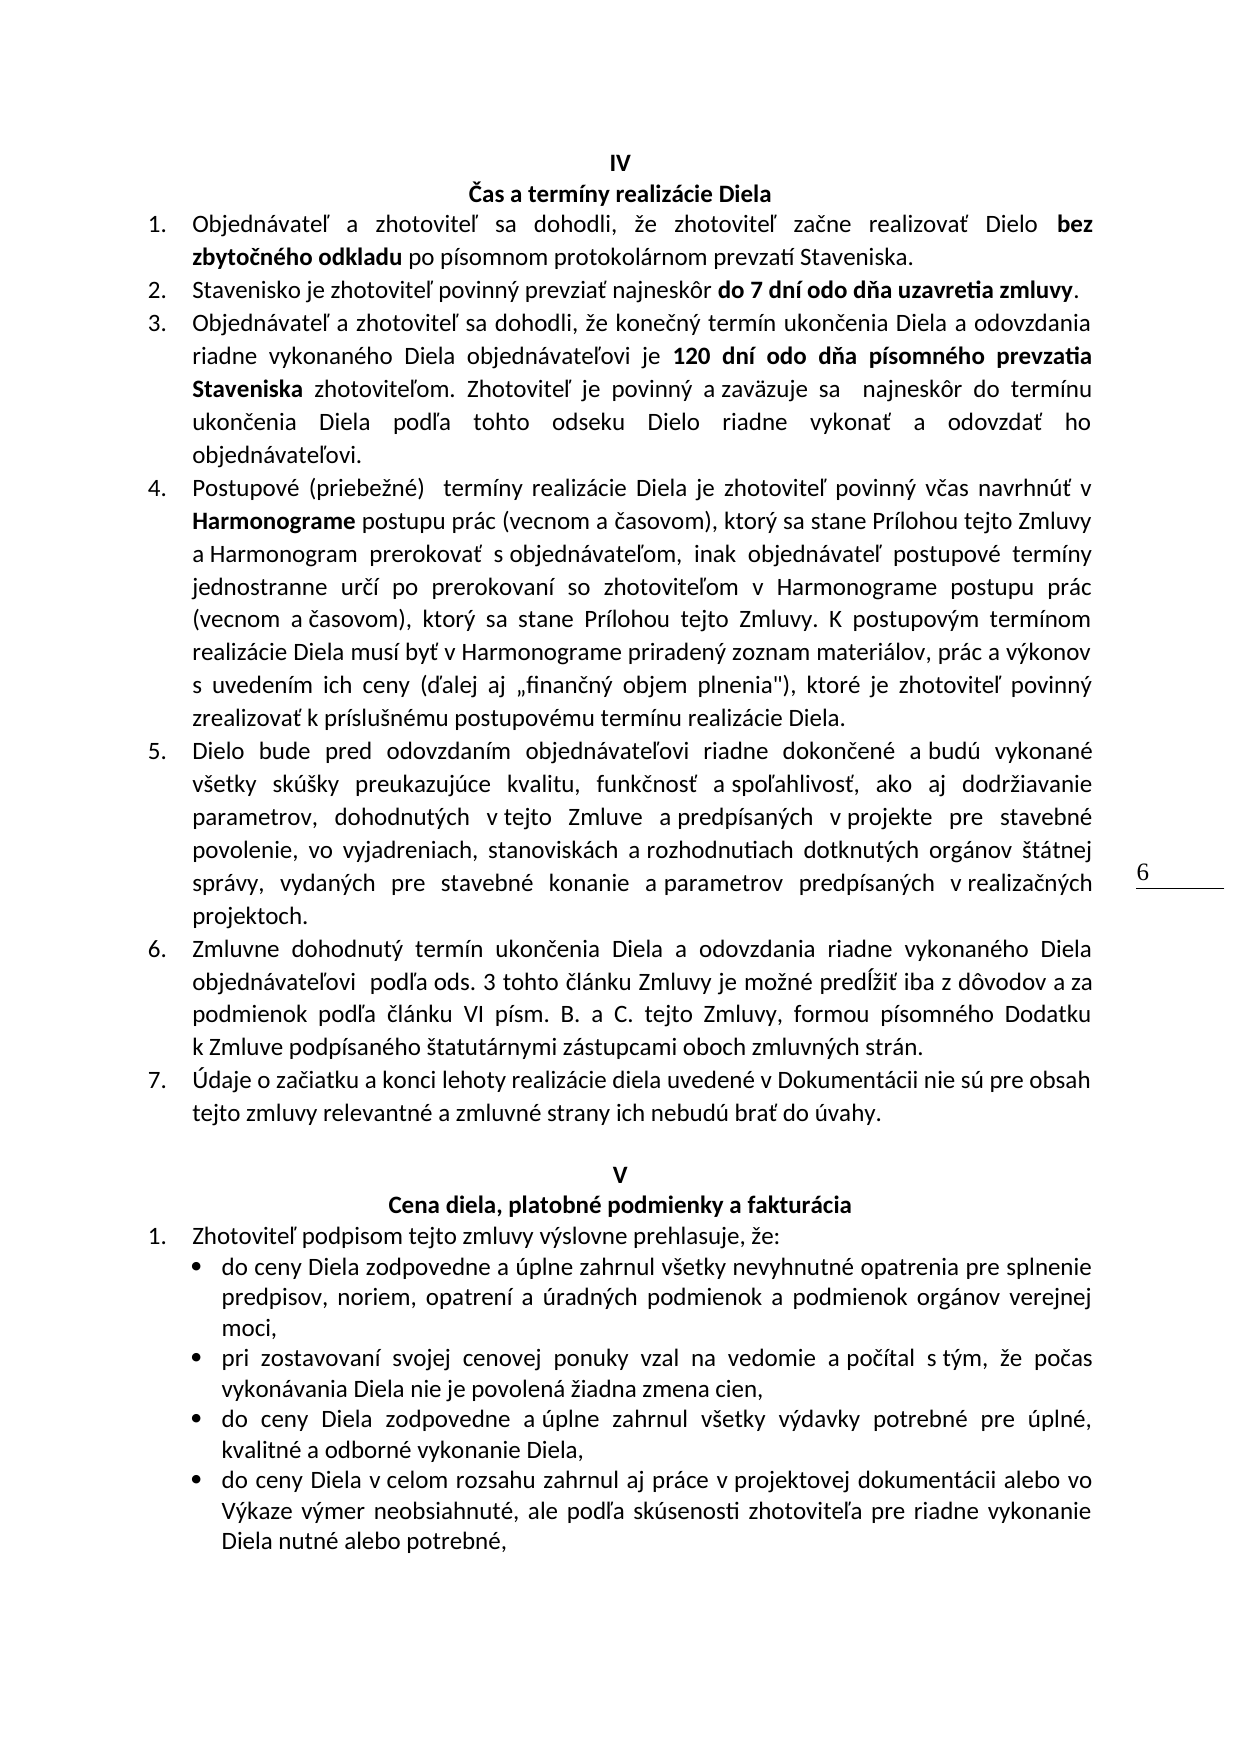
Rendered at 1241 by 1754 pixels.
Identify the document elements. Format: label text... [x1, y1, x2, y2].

text IV [148, 148, 1093, 178]
list pri zostavovaní svojej cenovej ponuky vzal na vedomie a počítal s tým, že počas vykonávania Diela nie je povolená žiadna zmena cien, [192, 1342, 1093, 1403]
list Údaje o začiatku a konci lehoty realizácie diela uvedené v Dokumentácii nie sú pre obsah tejto zmluvy relevantné a zmluvné strany ich nebudú brať do úvahy. [148, 1064, 1093, 1128]
list Zmluvne dohodnutý termín ukončenia Diela a odovzdania riadne vykonaného Diela objednávateľovi podľa ods. 3 tohto článku Zmluvy je možné predĺžiť iba z dôvodov a za podmienok podľa článku VI písm. B. a C. tejto Zmluvy, formou písomného Dodatku k Zmluve podpísaného štatutárnymi zástupcami oboch zmluvných strán. [148, 933, 1093, 1062]
text V [148, 1159, 1093, 1189]
text Čas a termíny realizácie Diela [148, 178, 1093, 209]
list Stavenisko je zhotoviteľ povinný prevziať najneskôr do 7 dní odo dňa uzavretia zmluvy. [148, 274, 1093, 305]
list Postupové (priebežné) termíny realizácie Diela je zhotoviteľ povinný včas navrhnúť v Harmonograme postupu prác (vecnom a časovom), ktorý sa stane Prílohou tejto Zmluvy a Harmonogram prerokovať s objednávateľom, inak objednávateľ postupové termíny jednostranne určí po prerokovaní so zhotoviteľom v Harmonograme postupu prác (vecnom a časovom), ktorý sa stane Prílohou tejto Zmluvy. K postupovým termínom realizácie Diela musí byť v Harmonograme priradený zoznam materiálov, prác a výkonov s uvedením ich ceny (ďalej aj „finančný objem plnenia"), ktoré je zhotoviteľ povinný zrealizovať k príslušnému postupovému termínu realizácie Diela. [148, 472, 1093, 733]
list do ceny Diela v celom rozsahu zahrnul aj práce v projektovej dokumentácii alebo vo Výkaze výmer neobsiahnuté, ale podľa skúsenosti zhotoviteľa pre riadne vykonanie Diela nutné alebo potrebné, [192, 1464, 1093, 1556]
list Dielo bude pred odovzdaním objednávateľovi riadne dokončené a budú vykonané všetky skúšky preukazujúce kvalitu, funkčnosť a spoľahlivosť, ako aj dodržiavanie parametrov, dohodnutých v tejto Zmluve a predpísaných v projekte pre stavebné povolenie, vo vyjadreniach, stanoviskách a rozhodnutiach dotknutých orgánov štátnej správy, vydaných pre stavebné konanie a parametrov predpísaných v realizačných projektoch. [148, 735, 1093, 930]
list do ceny Diela zodpovedne a úplne zahrnul všetky výdavky potrebné pre úplné, kvalitné a odborné vykonanie Diela, [192, 1403, 1093, 1464]
list do ceny Diela zodpovedne a úplne zahrnul všetky nevyhnutné opatrenia pre splnenie predpisov, noriem, opatrení a úradných podmienok a podmienok orgánov verejnej moci, [192, 1251, 1093, 1342]
list Objednávateľ a zhotoviteľ sa dohodli, že zhotoviteľ začne realizovať Dielo bez zbytočného odkladu po písomnom protokolárnom prevzatí Staveniska. [148, 209, 1093, 272]
list Objednávateľ a zhotoviteľ sa dohodli, že konečný termín ukončenia Diela a odovzdania riadne vykonaného Diela objednávateľovi je 120 dní odo dňa písomného prevzatia Staveniska zhotoviteľom. Zhotoviteľ je povinný a zaväzuje sa najneskôr do termínu ukončenia Diela podľa tohto odseku Dielo riadne vykonať a odovzdať ho objednávateľovi. [148, 307, 1093, 469]
list Zhotoviteľ podpisom tejto zmluvy výslovne prehlasuje, že: [148, 1220, 1093, 1251]
text Cena diela, platobné podmienky a fakturácia [148, 1189, 1093, 1220]
